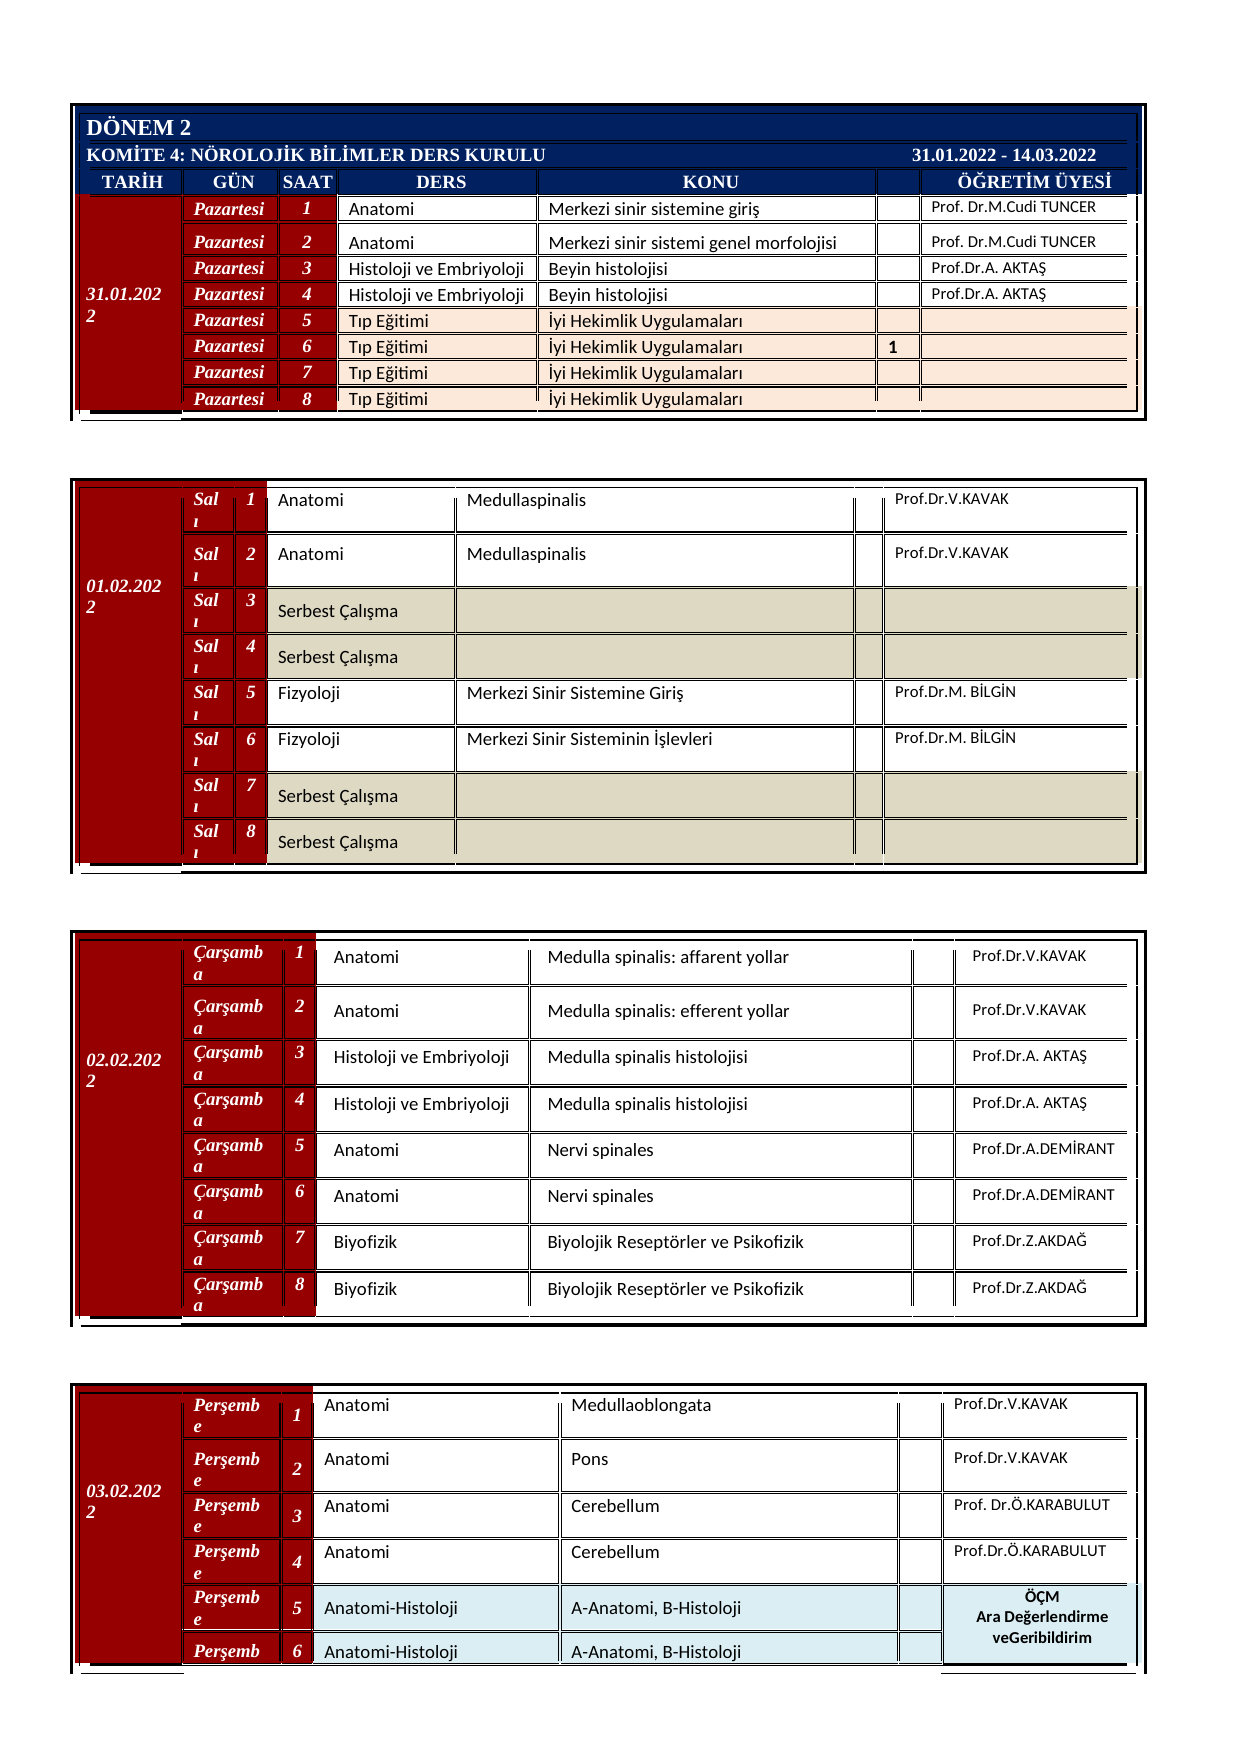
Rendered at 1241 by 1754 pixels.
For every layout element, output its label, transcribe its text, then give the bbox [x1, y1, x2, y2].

table_cell 7 [280, 361, 336, 384]
table_cell Anatomi [314, 1540, 558, 1583]
table_cell Anatomi [317, 987, 528, 1038]
table_cell Prof.Dr.V.KAVAK [944, 1437, 1137, 1491]
table_cell [920, 384, 1142, 410]
table_cell [914, 1041, 953, 1084]
table_cell SAAT [280, 170, 336, 194]
table_cell [900, 1440, 941, 1491]
table_header [854, 481, 883, 487]
table_cell [920, 332, 1142, 358]
table_cell Nervi spinales [531, 1180, 911, 1223]
table_header DÖNEM 2 [75, 106, 1142, 140]
table_cell [878, 309, 919, 332]
table_header 1 [281, 1386, 313, 1437]
table_cell Histoloji ve Embriyoloji [317, 1088, 528, 1131]
table_header 01.02.2022 [75, 481, 182, 863]
table_cell Fizyoloji [268, 728, 454, 771]
table_cell Perşembe [184, 1440, 279, 1491]
table_cell [920, 306, 1142, 332]
table_cell İyi Hekimlik Uygulamaları [539, 335, 875, 358]
table_cell [878, 257, 919, 280]
table_cell Biyolojik Reseptörler ve Psikofizik [529, 1272, 912, 1316]
table_header [899, 1386, 943, 1437]
table_cell Anatomi [317, 1180, 528, 1223]
table_header Perşembe [182, 1393, 281, 1437]
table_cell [562, 1586, 897, 1629]
table_cell [914, 987, 953, 1038]
table_cell Salı [184, 681, 233, 724]
table_cell [914, 1134, 953, 1177]
table_cell 4 [280, 283, 336, 306]
table_cell [854, 820, 883, 863]
table_cell Cerebellum [562, 1494, 897, 1537]
table_cell Merkezi Sinir Sisteminin İşlevleri [457, 728, 853, 771]
table_cell [856, 728, 882, 771]
table_cell [885, 632, 1137, 678]
table_cell Anatomi [314, 1440, 558, 1491]
table_cell Pons [562, 1440, 897, 1491]
table_cell 5 [280, 309, 336, 332]
table_cell [878, 361, 919, 384]
table_cell [885, 771, 1137, 817]
table_cell ÖĞRETİM ÜYESİ [920, 167, 1142, 194]
table_cell 5 [285, 1134, 314, 1177]
table_cell Prof.Dr.V.KAVAK [885, 531, 1137, 586]
table_cell İyi Hekimlik Uygulamaları [539, 309, 875, 332]
table_cell [920, 358, 1142, 384]
table_cell 8 [284, 1269, 316, 1316]
table_cell 7 [236, 774, 265, 817]
table_cell Serbest Çalışma [268, 635, 454, 678]
table_cell Salı [184, 589, 233, 632]
table_cell 3 [285, 1041, 314, 1084]
table_cell Pazartesi [184, 224, 277, 254]
table_cell TARİH [75, 167, 182, 194]
table_cell 6 [236, 728, 265, 771]
table_cell Pazartesi [184, 197, 277, 220]
table_cell 6 [281, 1630, 313, 1663]
table_cell Pazartesi [184, 335, 277, 358]
table_cell Pazartesi [184, 257, 277, 280]
table_cell Prof. Dr.M.Cudi TUNCER [922, 194, 1137, 220]
table_cell [1138, 586, 1142, 632]
table_cell Anatomi [339, 224, 536, 254]
table_cell Histoloji ve Embriyoloji [317, 1041, 528, 1084]
table_cell Pazartesi [182, 387, 278, 410]
table_cell Prof. Dr.M.Cudi TUNCER [920, 220, 1142, 254]
table_header Prof.Dr.V.KAVAK [884, 481, 1142, 531]
table_cell Cerebellum [562, 1540, 897, 1583]
table_cell 1 [280, 197, 336, 220]
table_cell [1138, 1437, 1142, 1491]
table_cell Prof.Dr.M. BİLGİN [884, 678, 1142, 724]
table_cell [914, 1180, 953, 1223]
table_cell [457, 774, 853, 817]
table_cell 5 [236, 681, 265, 724]
table_cell Nervi spinales [531, 1134, 911, 1177]
table_cell Prof.Dr.V.KAVAK [954, 984, 1142, 1038]
table_cell KONU [539, 170, 875, 194]
table_cell Çarşamba [184, 1180, 282, 1223]
table_header 1 [235, 481, 267, 531]
table_cell [914, 1226, 953, 1269]
table_cell Prof.Dr.M. BİLGİN [884, 724, 1142, 771]
table_header 1 [284, 933, 316, 984]
table_cell [899, 1630, 943, 1663]
table_cell 1 [878, 335, 919, 358]
table_cell Beyin histolojisi [539, 257, 875, 280]
table_cell Pazartesi [184, 361, 277, 384]
table_header Medulla spinalis: affarent yollar [529, 940, 912, 984]
table_header Prof.Dr.V.KAVAK [943, 1386, 1142, 1437]
table_cell [913, 1273, 954, 1316]
table_cell Prof.Dr.A. AKTAŞ [954, 1084, 1142, 1131]
table_cell [856, 681, 882, 724]
table_cell [856, 635, 882, 678]
table_cell Medulla spinalis: efferent yollar [531, 987, 911, 1038]
table_cell Beyin histolojisi [539, 283, 875, 306]
table_cell [1138, 632, 1142, 678]
table_header Salı [182, 481, 235, 531]
table_cell Serbest Çalışma [268, 589, 454, 632]
table_cell Salı [182, 817, 235, 863]
table_cell [878, 170, 919, 194]
table_cell 6 [285, 1180, 314, 1223]
table_cell Prof.Dr.A.DEMİRANT [956, 1177, 1137, 1223]
table_cell Salı [184, 728, 233, 771]
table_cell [560, 1633, 898, 1663]
table_header [913, 933, 954, 939]
table_header Çarşamba [182, 933, 284, 984]
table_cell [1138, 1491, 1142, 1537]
table_cell KOMİTE 4: NÖROLOJİK BİLİMLER DERS KURULU 31.01.2022 - 14.03.2022 [75, 140, 1142, 167]
table_cell [914, 1088, 953, 1131]
table_cell Çarşamba [182, 1269, 284, 1316]
table_cell Pazartesi [184, 309, 277, 332]
table_cell DERS [339, 170, 536, 194]
table_cell 4 [285, 1088, 314, 1131]
table_cell 2 [236, 535, 265, 586]
table_cell Çarşamba [184, 987, 282, 1038]
table_cell [900, 1540, 941, 1583]
table_cell Tıp Eğitimi [337, 387, 537, 410]
table_cell 4 [283, 1540, 311, 1583]
table_header [913, 941, 954, 984]
table_cell Prof.Dr.A. AKTAŞ [920, 254, 1142, 280]
table_cell Biyofizik [317, 1226, 528, 1269]
table_cell Medullaspinalis [457, 535, 853, 586]
table_cell Prof. Dr.Ö.KARABULUT [944, 1491, 1137, 1537]
table_cell Çarşamba [184, 1226, 282, 1269]
table_header Anatomi [267, 488, 455, 531]
table_cell Perşembe [184, 1494, 279, 1537]
table_cell [1138, 817, 1142, 863]
table_cell [457, 589, 853, 632]
table_cell Perşembe [184, 1586, 279, 1629]
table_cell Serbest Çalışma [267, 820, 455, 863]
table_header Anatomi [316, 941, 529, 984]
table_cell Tıp Eğitimi [339, 309, 536, 332]
table_cell [878, 224, 919, 254]
table_cell [900, 1586, 941, 1629]
table_cell ÖÇM Ara Değerlendirme veGeribildirim Grup C -D [943, 1583, 1142, 1663]
table_cell İyi Hekimlik Uygulamaları [539, 361, 875, 384]
table_cell Anatomi [314, 1494, 558, 1537]
table_header 02.02.2022 [75, 933, 182, 1316]
table_cell Merkezi sinir sistemi genel morfolojisi [539, 224, 875, 254]
table_cell 8 [278, 387, 337, 410]
table_cell [900, 1494, 941, 1537]
table_cell [884, 817, 1137, 863]
table_cell 2 [285, 987, 314, 1038]
table_cell Merkezi sinir sistemine giriş [539, 197, 875, 220]
table_cell Medulla spinalis histolojisi [531, 1041, 911, 1084]
table_cell Merkezi Sinir Sistemine Giriş [457, 681, 853, 724]
table_cell 3 [236, 589, 265, 632]
table_cell 3 [283, 1494, 311, 1537]
table_cell [877, 388, 920, 410]
table_cell İyi Hekimlik Uygulamaları [537, 384, 877, 410]
table_cell Salı [184, 535, 233, 586]
table_cell Perşembe [184, 1540, 279, 1583]
table_cell [1138, 771, 1142, 817]
table_cell Fizyoloji [268, 681, 454, 724]
table_header Medullaoblongata [560, 1393, 898, 1437]
table_cell Anatomi-Histoloji [314, 1586, 558, 1629]
table_cell [856, 535, 882, 586]
table_cell Biyofizik [316, 1273, 529, 1316]
table_cell Tıp Eğitimi [339, 335, 536, 358]
table_header Anatomi [313, 1386, 560, 1437]
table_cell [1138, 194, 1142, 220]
table_header Medullaspinalis [455, 488, 854, 531]
table_cell [878, 197, 919, 220]
table_cell [455, 820, 854, 863]
table_cell Perşembe [182, 1633, 281, 1663]
table_cell Anatomi [339, 197, 536, 220]
table_cell Pazartesi [184, 283, 277, 306]
table_cell Prof.Dr.A.DEMİRANT [956, 1131, 1137, 1177]
table_cell GÜN [184, 170, 277, 194]
table_cell 7 [285, 1226, 314, 1269]
table_cell 6 [280, 335, 336, 358]
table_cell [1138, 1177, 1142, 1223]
table_cell [457, 635, 853, 678]
table_cell 2 [283, 1440, 311, 1491]
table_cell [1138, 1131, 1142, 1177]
table_cell 2 [280, 224, 336, 254]
table_header Prof.Dr.V.KAVAK [954, 933, 1142, 984]
table_cell [885, 586, 1137, 632]
table_cell Çarşamba [184, 1041, 282, 1084]
table_cell Histoloji ve Embriyoloji [339, 283, 536, 306]
table_cell Histoloji ve Embriyoloji [339, 257, 536, 280]
table_cell Salı [184, 635, 233, 678]
table_cell Prof.Dr.Z.AKDAĞ [954, 1269, 1142, 1316]
table_cell [856, 774, 882, 817]
table_cell 8 [235, 817, 267, 863]
table_cell [856, 589, 882, 632]
table_cell Prof.Dr.A. AKTAŞ [920, 280, 1142, 306]
table_cell [878, 283, 919, 306]
table_cell Çarşamba [184, 1134, 282, 1177]
table_cell Anatomi [317, 1134, 528, 1177]
table_cell Prof.Dr.Ö.KARABULUT [943, 1537, 1142, 1583]
table_cell Serbest Çalışma [268, 774, 454, 817]
table_cell Salı [184, 774, 233, 817]
table_cell Anatomi-Histoloji [313, 1630, 560, 1663]
table_cell Anatomi [268, 535, 454, 586]
table_header [854, 488, 883, 531]
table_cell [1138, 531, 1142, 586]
table_cell Prof.Dr.Z.AKDAĞ [954, 1223, 1142, 1269]
table_cell Prof.Dr.A. AKTAŞ [954, 1038, 1142, 1084]
table_cell 4 [236, 635, 265, 678]
table_cell 5 [283, 1586, 311, 1629]
table_cell 31.01.2022 [80, 194, 182, 410]
table_cell Medulla spinalis histolojisi [531, 1088, 911, 1131]
table_header 03.02.2022 [75, 1386, 182, 1663]
table_cell Çarşamba [184, 1088, 282, 1131]
table_cell 3 [280, 257, 336, 280]
table_cell Biyolojik Reseptörler ve Psikofizik [531, 1226, 911, 1269]
table_cell Tıp Eğitimi [339, 361, 536, 384]
